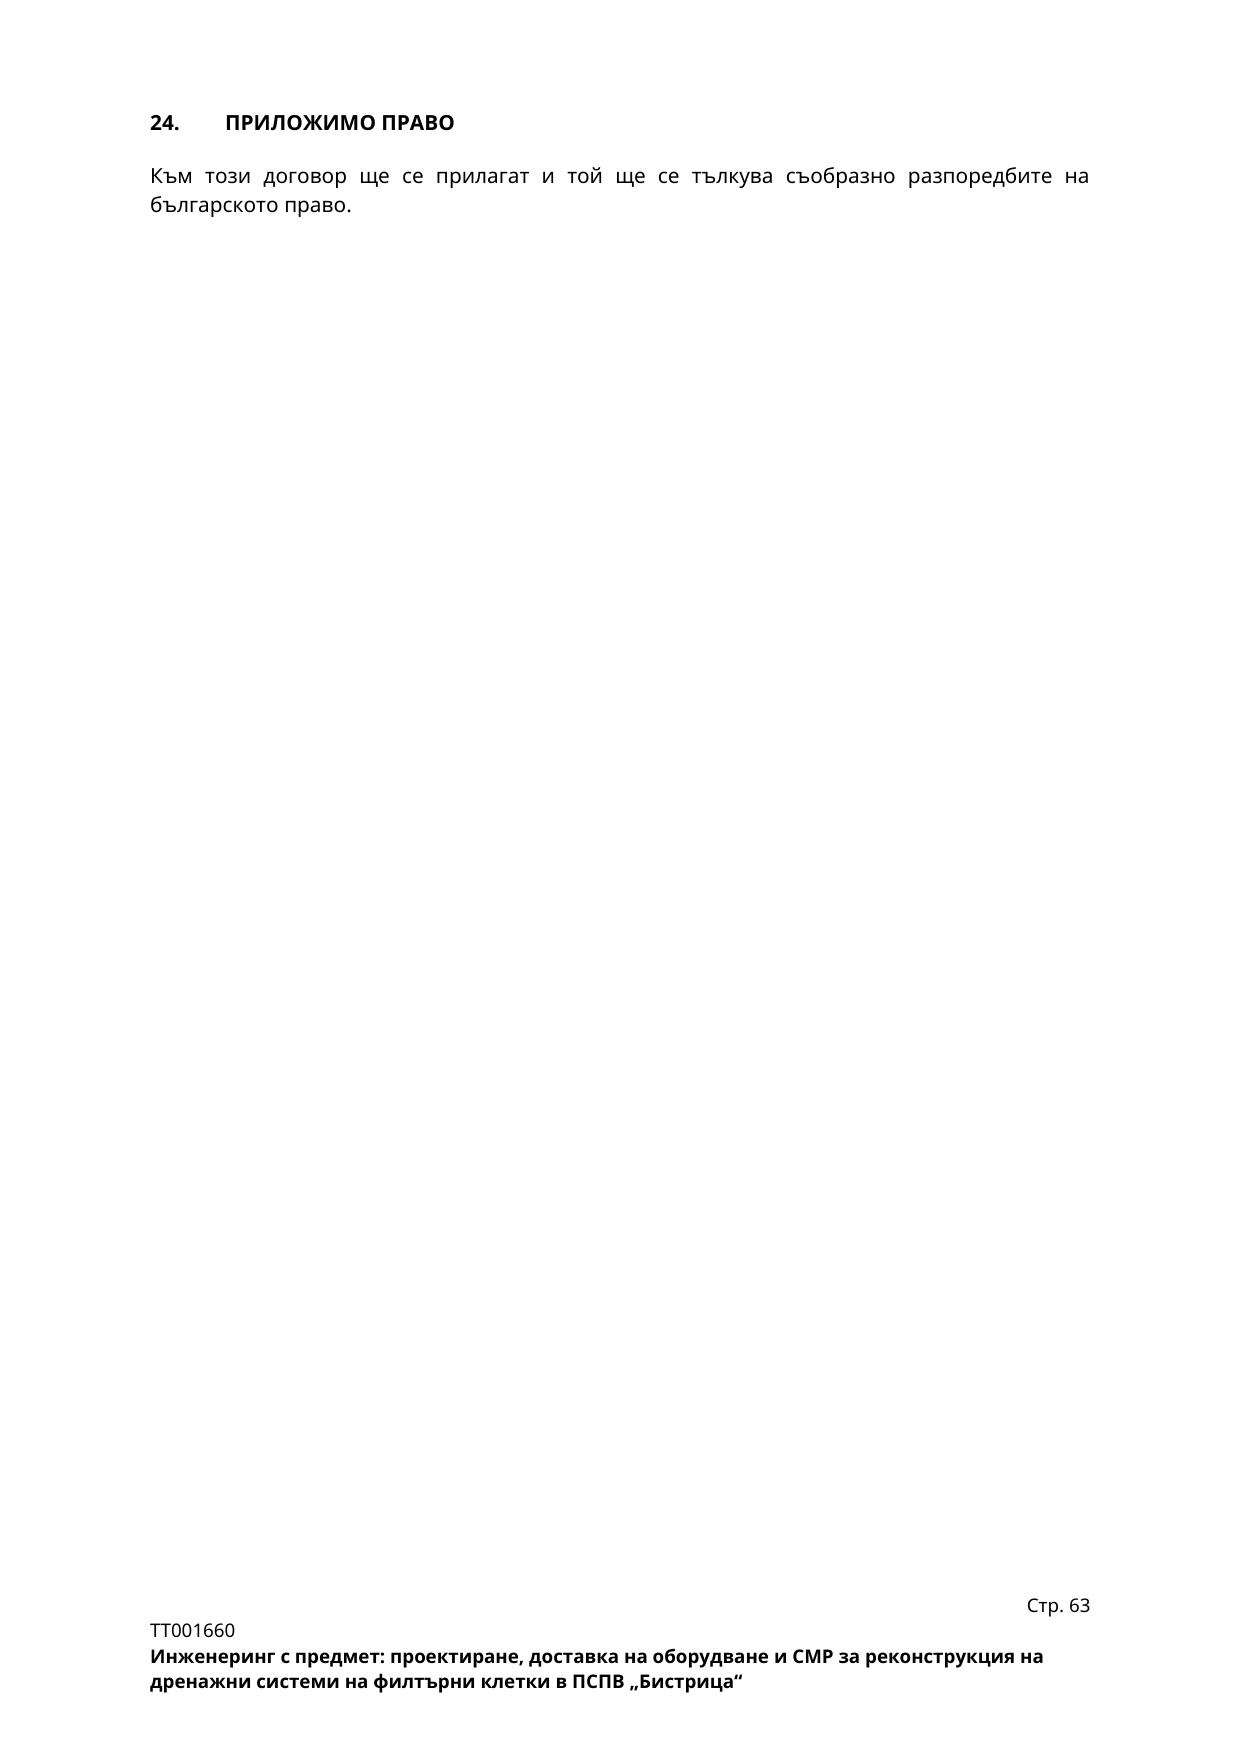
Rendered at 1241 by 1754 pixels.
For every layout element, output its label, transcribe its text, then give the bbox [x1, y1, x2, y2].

list ПРИЛОЖИМО ПРАВО [150, 108, 1090, 136]
text Към този договор ще се прилагат и той ще се тълкува съобразно разпоредбите на българското право. [150, 161, 1090, 218]
